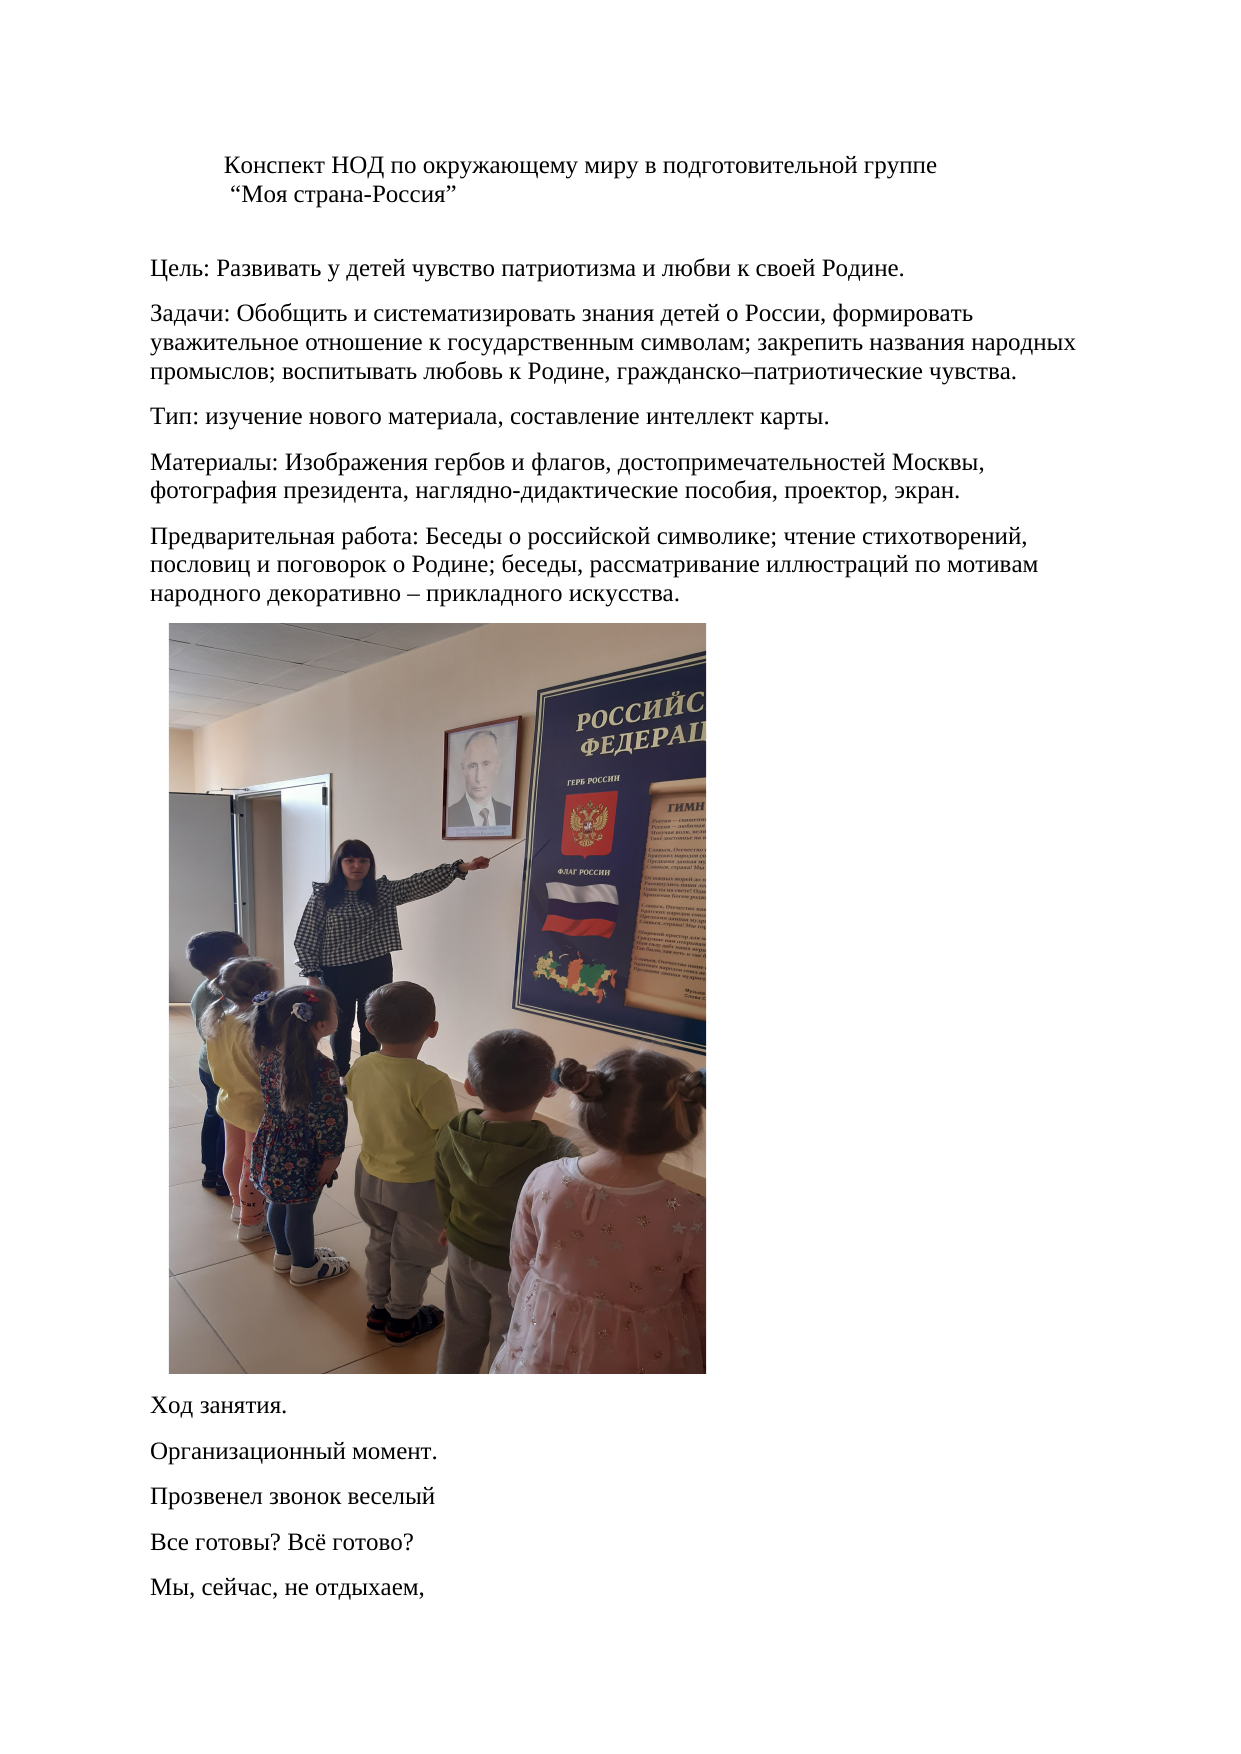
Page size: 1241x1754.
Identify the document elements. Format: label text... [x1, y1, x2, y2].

text Все готовы? Всё готово? [150, 1527, 1090, 1555]
text Предварительная работа: Беседы о российской символике; чтение стихотворений, пословиц и поговорок о Родине; беседы, рассматривание иллюстраций по мотивам народного декоративно – прикладного искусства. [150, 521, 1090, 607]
text Конспект НОД по окружающему миру в подготовительной группе [150, 150, 1090, 179]
text Материалы: Изображения гербов и флагов, достопримечательностей Москвы, фотография президента, наглядно-дидактические пособия, проектор, экран. [150, 447, 1090, 504]
text Задачи: Обобщить и систематизировать знания детей о России, формировать уважительное отношение к государственным символам; закрепить названия народных промыслов; воспитывать любовь к Родине, гражданско–патриотические чувства. [150, 298, 1090, 384]
text Цель: Развивать у детей чувство патриотизма и любви к своей Родине. [150, 253, 1090, 282]
text Ход занятия. [150, 1390, 1090, 1419]
text Прозвенел звонок веселый [150, 1481, 1090, 1510]
text Тип: изучение нового материала, составление интеллект карты. [150, 401, 1090, 430]
text Мы, сейчас, не отдыхаем, [150, 1572, 1090, 1601]
text Организационный момент. [150, 1436, 1090, 1464]
text “Моя страна-Россия” [150, 179, 1090, 207]
